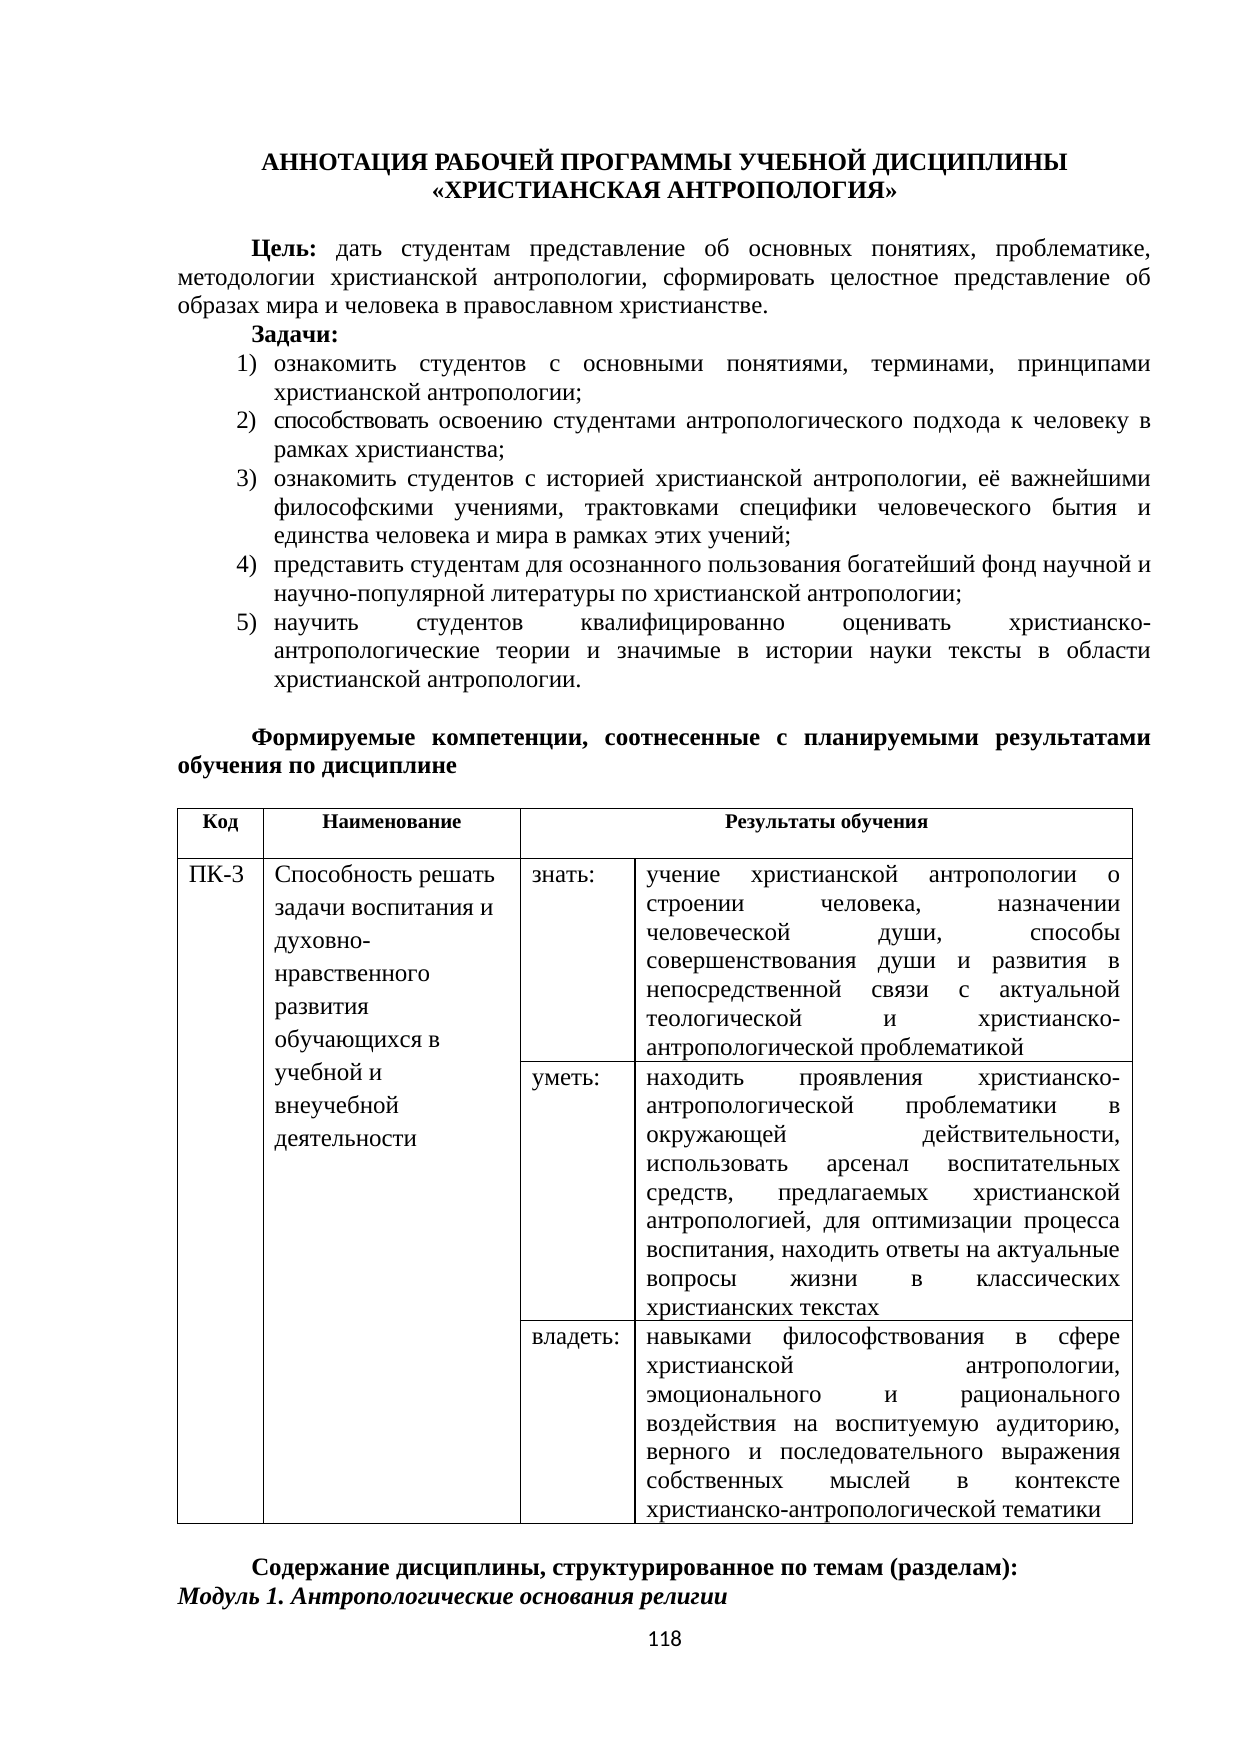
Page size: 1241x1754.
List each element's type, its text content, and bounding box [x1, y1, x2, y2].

text Задачи: [177, 319, 1152, 348]
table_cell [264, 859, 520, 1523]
subtitle АННОТАЦИЯ РАБОЧЕЙ ПРОГРАММЫ УЧЕБНОЙ ДИСЦИПЛИНЫ [177, 147, 1152, 176]
list представить студентам для осознанного пользования богатейший фонд научной и научно-популярной литературы по христианской антропологии; [236, 549, 1152, 607]
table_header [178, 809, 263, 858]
text Формируемые компетенции, соотнесенные с планируемыми результатами обучения по дисциплине [177, 722, 1152, 779]
list ознакомить студентов с историей христианской антропологии, её важнейшими философскими учениями, трактовками специфики человеческого бытия и единства человека и мира в рамках этих учений; [236, 463, 1152, 549]
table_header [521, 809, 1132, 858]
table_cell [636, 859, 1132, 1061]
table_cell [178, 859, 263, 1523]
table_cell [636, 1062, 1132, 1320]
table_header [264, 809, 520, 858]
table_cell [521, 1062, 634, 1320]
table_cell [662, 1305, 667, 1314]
text Содержание дисциплины, структурированное по темам (разделам): [177, 1552, 1152, 1581]
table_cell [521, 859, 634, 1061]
subtitle «ХРИСТИАНСКАЯ АНТРОПОЛОГИЯ» [177, 176, 1152, 204]
text Цель: дать студентам представление об основных понятиях, проблематике, методологии христианской антропологии, сформировать целостное представление об образах мира и человека в православном христианстве. [177, 233, 1152, 319]
list способствовать освоению студентами антропологического подхода к человеку в рамках христианства; [236, 406, 1152, 463]
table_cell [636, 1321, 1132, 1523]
list научить студентов квалифицированно оценивать христианско-антропологические теории и значимые в истории науки тексты в области христианской антропологии. [236, 607, 1152, 693]
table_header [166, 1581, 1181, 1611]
list ознакомить студентов с основными понятиями, терминами, принципами христианской антропологии; [236, 348, 1152, 406]
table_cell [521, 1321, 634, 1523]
